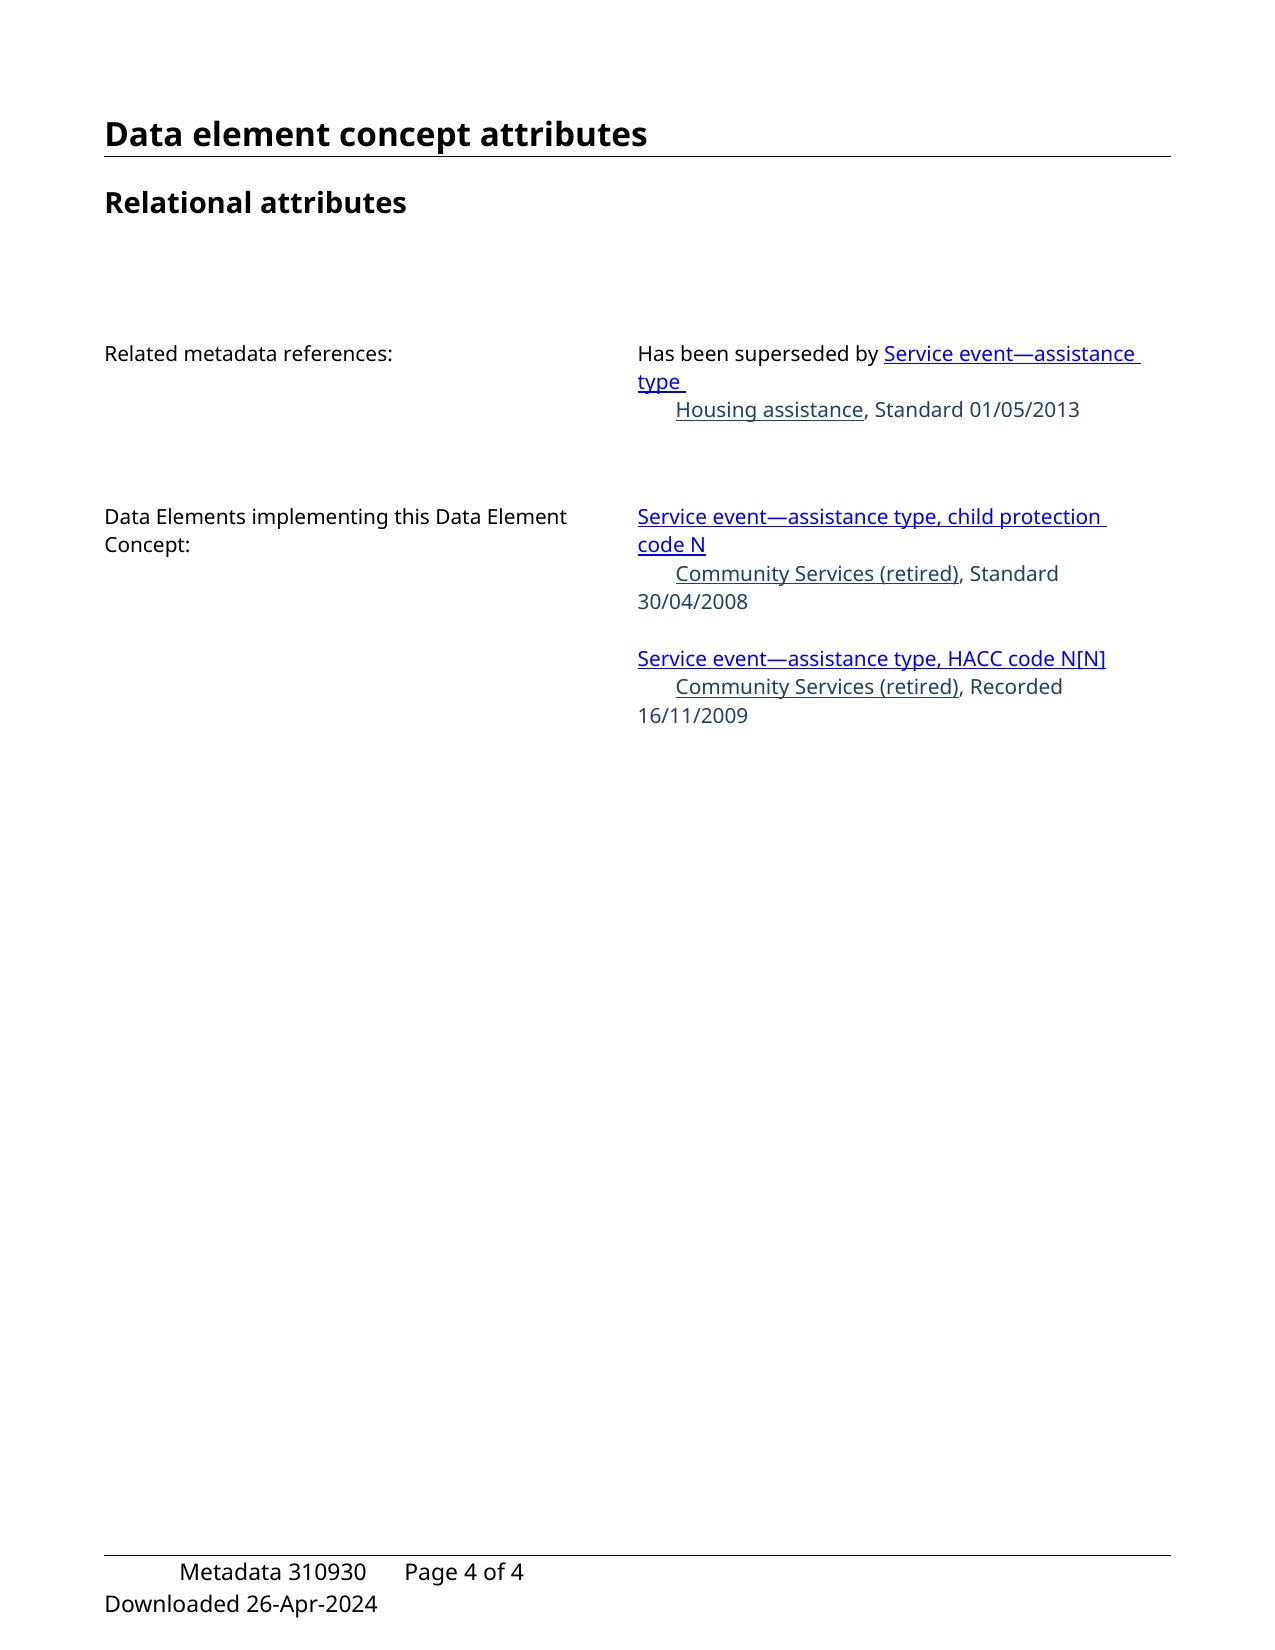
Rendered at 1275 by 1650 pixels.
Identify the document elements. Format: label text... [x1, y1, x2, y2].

subtitle Relational attributes [104, 182, 1171, 222]
table_cell Service event—assistance type, child protection code N Community Services (retired), Standard 30/04/2008 Service event—assistance type, HACC code N[N] Community Services (retired), Recorded 16/11/2009 [626, 491, 1159, 797]
table_header Related metadata references: [93, 328, 626, 491]
table_cell Data Elements implementing this Data Element Concept: [93, 491, 626, 797]
subtitle Data element concept attributes [104, 110, 1171, 156]
table_header Has been superseded by Service event—assistance type Housing assistance, Standard 01/05/2013 [626, 328, 1159, 491]
